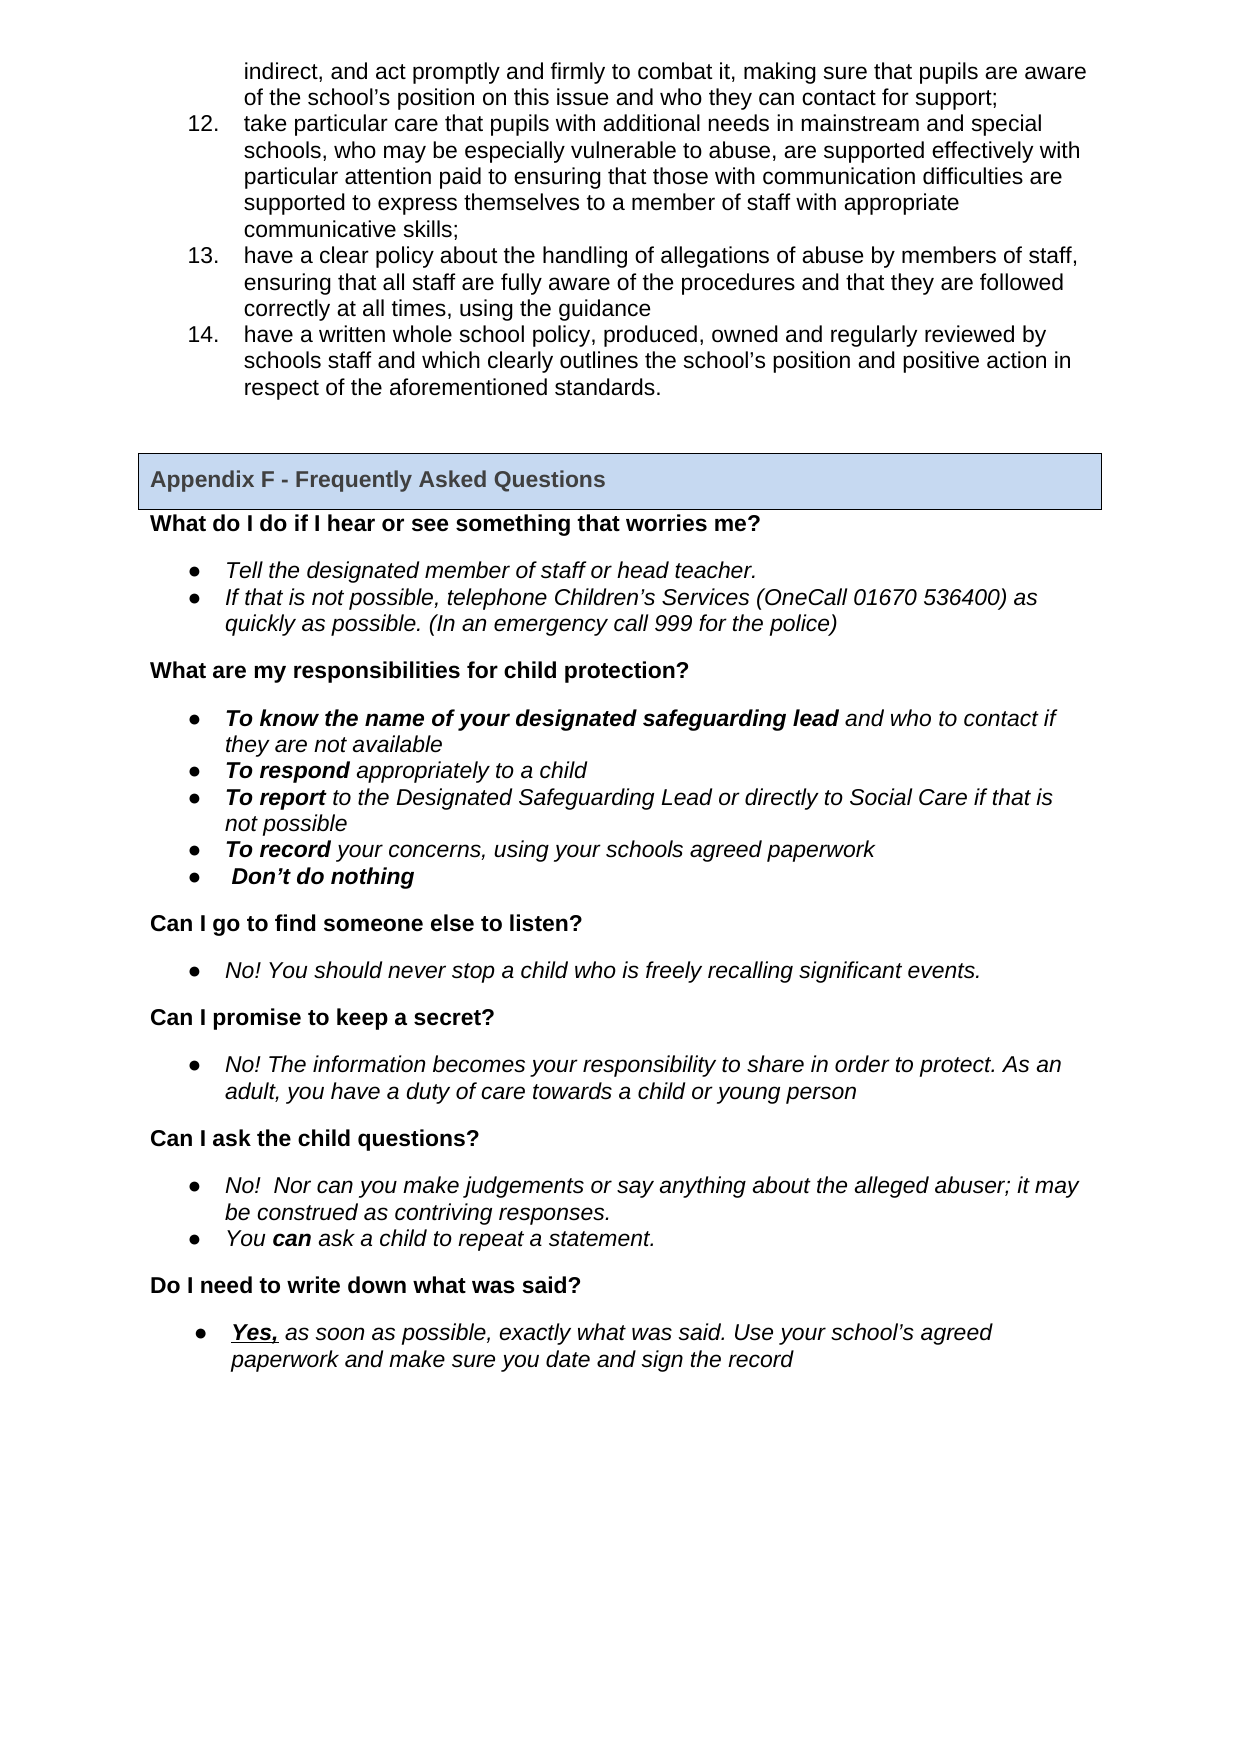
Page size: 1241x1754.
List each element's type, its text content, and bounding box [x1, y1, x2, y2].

text Can I promise to keep a secret? [150, 1004, 1090, 1031]
list No! The information becomes your responsibility to share in order to protect. As an adult, you have a duty of care towards a child or young person [187, 1051, 1090, 1104]
list have a written whole school policy, produced, owned and regularly reviewed by schools staff and which clearly outlines the school’s position and positive action in respect of the aforementioned standards. [187, 321, 1090, 400]
list Tell the designated member of staff or head teacher. [187, 557, 1090, 584]
text Do I need to write down what was said? [150, 1272, 1090, 1298]
list take particular care that pupils with additional needs in mainstream and special schools, who may be especially vulnerable to abuse, are supported effectively with particular attention paid to ensuring that those with communication difficulties are supported to express themselves to a member of staff with appropriate communicative skills; [187, 110, 1090, 242]
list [187, 58, 1090, 110]
list To respond appropriately to a child [187, 757, 1090, 783]
list have a clear policy about the handling of allegations of abuse by members of staff, ensuring that all staff are fully aware of the procedures and that they are followed correctly at all times, using the guidance [187, 242, 1090, 321]
list To report to the Designated Safeguarding Lead or directly to Social Care if that is not possible [187, 783, 1090, 836]
list Yes, as soon as possible, exactly what was said. Use your school’s agreed paperwork and make sure you date and sign the record [194, 1319, 1090, 1372]
list You can ask a child to repeat a statement. [187, 1225, 1090, 1251]
text Can I ask the child questions? [150, 1125, 1090, 1151]
list To record your concerns, using your schools agreed paperwork [187, 836, 1090, 863]
text Can I go to find someone else to listen? [150, 910, 1090, 936]
list Don’t do nothing [187, 863, 1090, 889]
list No! Nor can you make judgements or say anything about the alleged abuser; it may be construed as contriving responses. [187, 1172, 1090, 1225]
list To know the name of your designated safeguarding lead and who to contact if they are not available [187, 704, 1090, 757]
list No! You should never stop a child who is freely recalling significant events. [187, 957, 1090, 983]
text What do I do if I hear or see something that worries me? [150, 510, 1090, 537]
table_header Appendix F - Frequently Asked Questions [139, 454, 1101, 509]
text What are my responsibilities for child protection? [150, 657, 1090, 684]
list If that is not possible, telephone Children’s Services (OneCall 01670 536400) as quickly as possible. (In an emergency call 999 for the police) [187, 584, 1090, 636]
